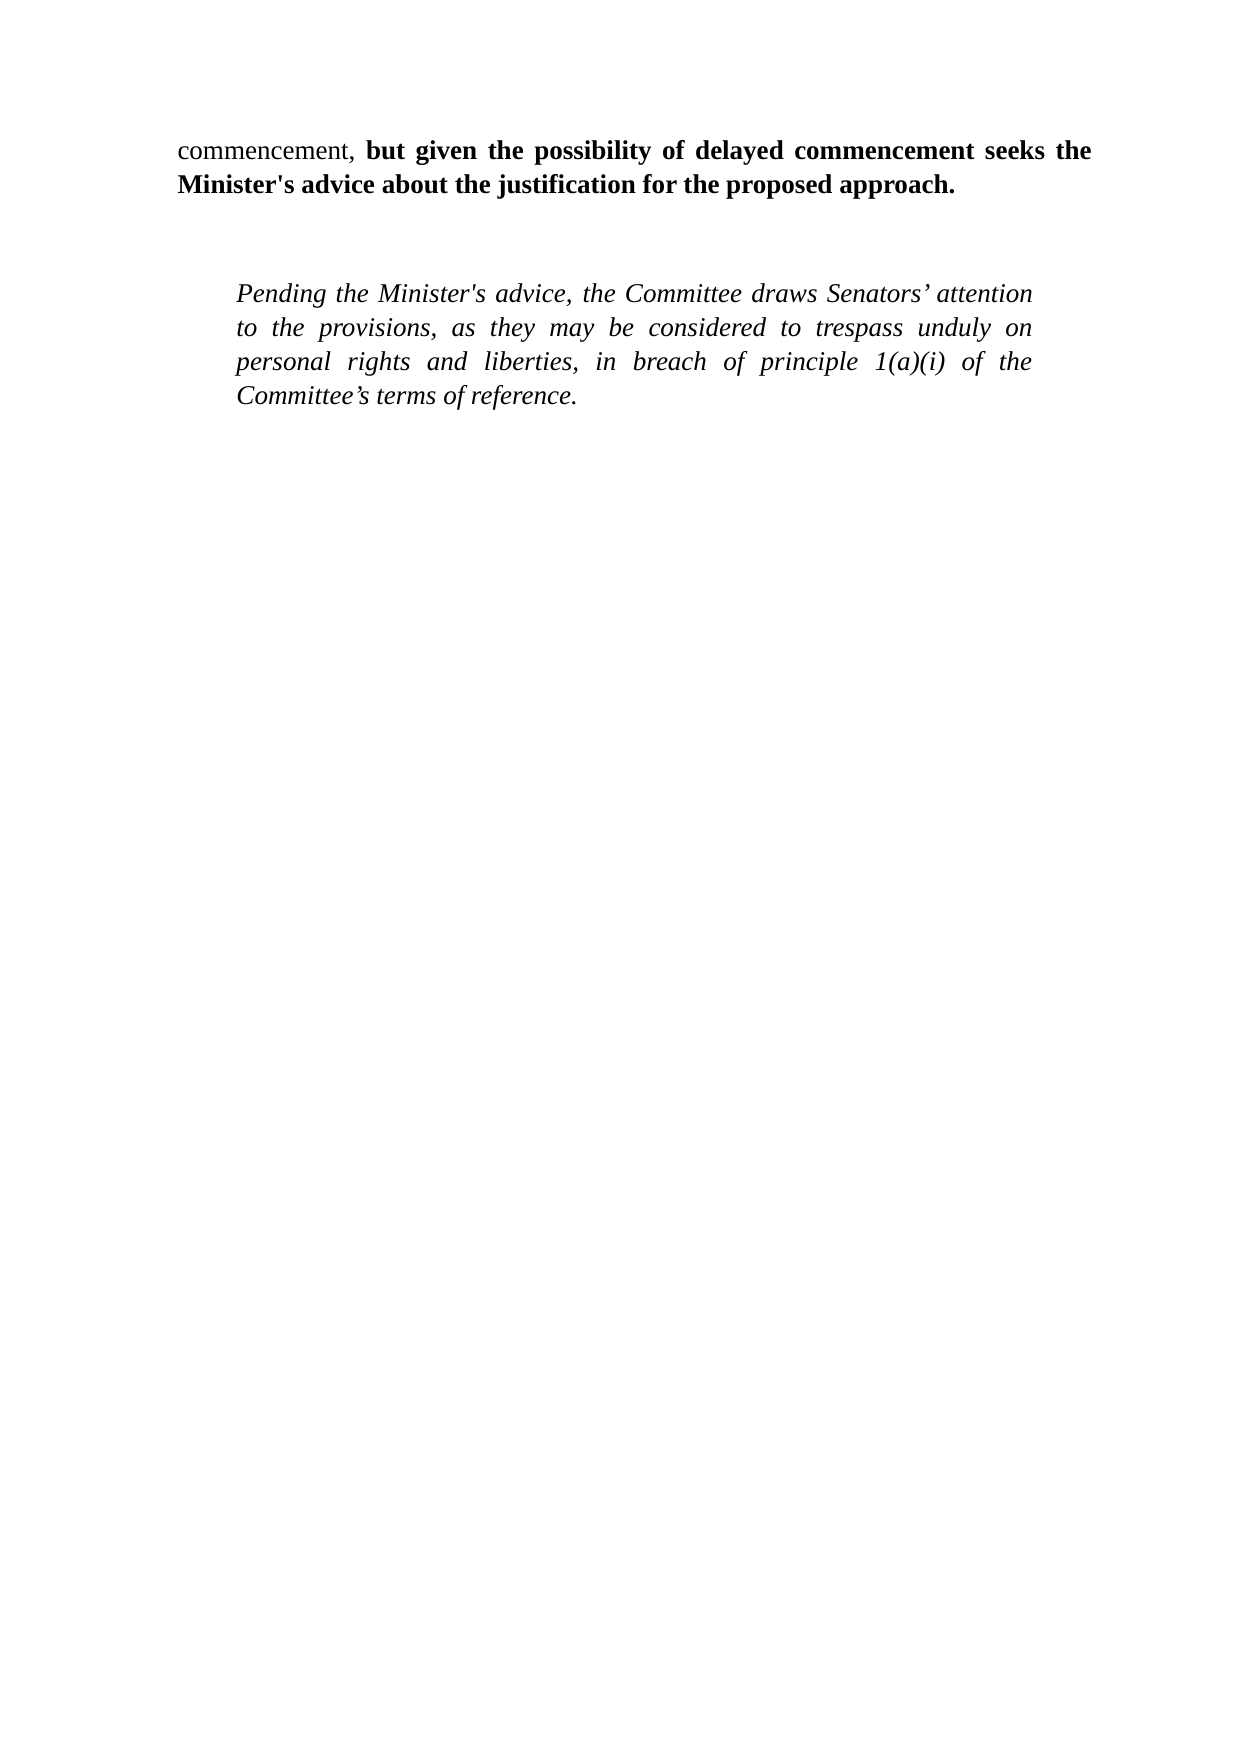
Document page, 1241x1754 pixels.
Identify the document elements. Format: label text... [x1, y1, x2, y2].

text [177, 134, 1092, 199]
text Pending the Minister's advice, the Committee draws Senators’ attention to the provisions, as they may be considered to trespass unduly on personal rights and liberties, in breach of principle 1(a)(i) of the Committee’s terms of reference. [236, 277, 1033, 410]
